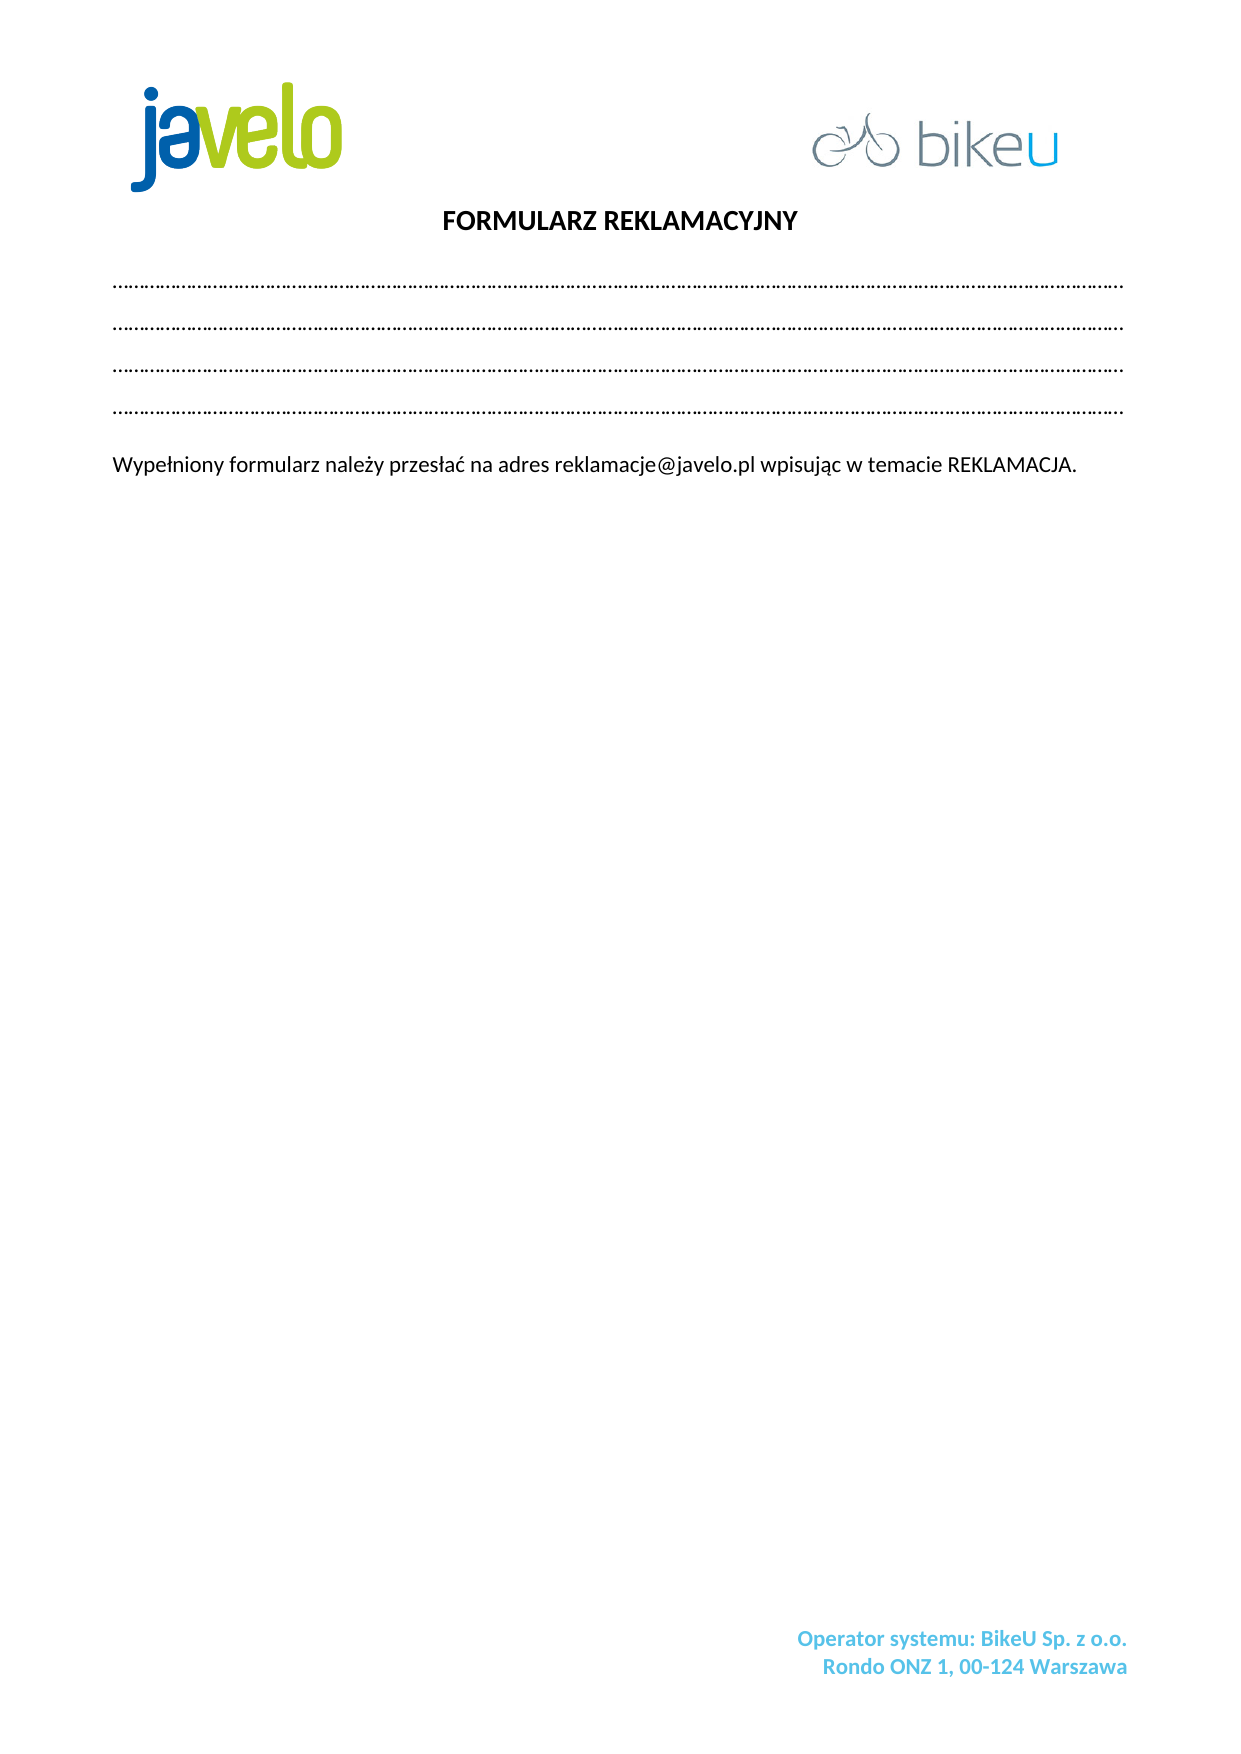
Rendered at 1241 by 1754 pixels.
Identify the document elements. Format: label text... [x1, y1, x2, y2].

picture [123, 73, 349, 203]
picture [800, 100, 1069, 176]
text Wypełniony formularz należy przesłać na adres reklamacje@javelo.pl wpisując w temacie REKLAMACJA. [112, 451, 1128, 478]
